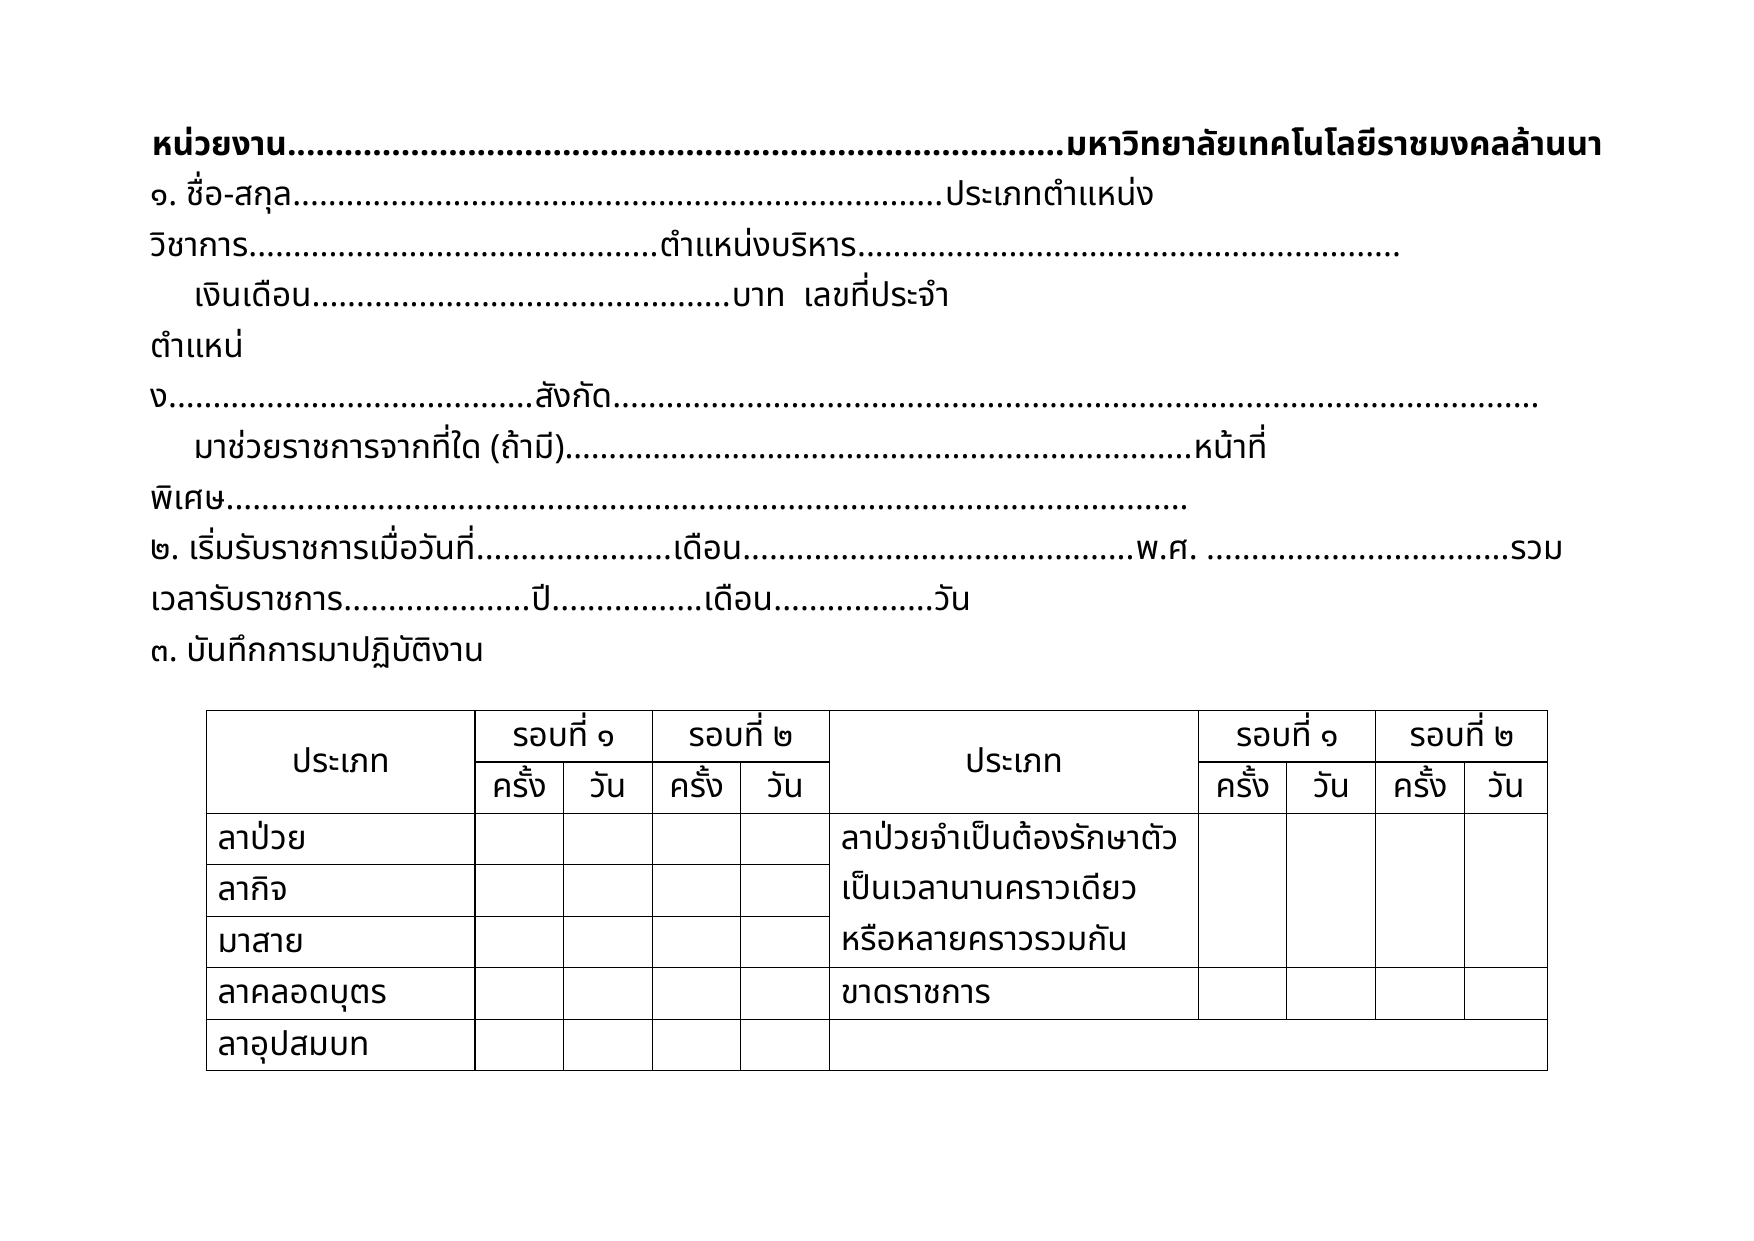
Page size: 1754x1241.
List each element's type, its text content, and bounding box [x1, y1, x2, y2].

table_cell [564, 865, 652, 916]
text ๒. เริ่มรับราชการเมื่อวันที่......................เดือน............................................พ.ศ. ..................................รวมเวลารับราชการ.....................ปี.................เดือน..................วัน [150, 524, 1604, 625]
text ๓. บันทึกการมาปฏิบัติงาน [150, 625, 1604, 676]
table_cell [653, 865, 740, 916]
table_cell [830, 1020, 1547, 1070]
text เงินเดือน...............................................บาท เลขที่ประจำตำแหน่ง.........................................สังกัด........................................................................................................ [150, 271, 1604, 423]
table_cell วัน [1287, 763, 1375, 813]
table_cell [476, 1020, 563, 1070]
table_cell [564, 814, 652, 864]
text มาช่วยราชการจากที่ใด (ถ้ามี)…………………………………................................หน้าที่พิเศษ............................................................................................................ [150, 423, 1604, 524]
table_cell [741, 1020, 829, 1070]
table_cell [1465, 968, 1547, 1019]
table_header รอบที่ ๒ [653, 711, 829, 761]
table_cell ลาคลอดบุตร [207, 968, 474, 1019]
table_cell [741, 917, 829, 967]
table_cell [741, 865, 829, 916]
text หน่วยงาน..................................................................................มหาวิทยาลัยเทคโนโลยีราชมงคลล้านนา [150, 119, 1604, 170]
table_cell [564, 1020, 652, 1070]
table_cell [1199, 814, 1286, 967]
table_cell ลากิจ [207, 865, 474, 916]
table_cell ครั้ง [476, 763, 563, 813]
text ๑. ชื่อ-สกุล.........................................................................ประเภทตำแหน่งวิชาการ..............................................ตำแหน่งบริหาร............................................................. [150, 170, 1604, 271]
table_cell วัน [564, 763, 652, 813]
table_cell [476, 865, 563, 916]
table_cell วัน [1465, 763, 1547, 813]
table_cell [564, 968, 652, 1019]
table_header รอบที่ ๑ [1199, 711, 1375, 761]
table_cell [653, 917, 740, 967]
table_cell ลาป่วย [207, 814, 474, 864]
table_cell ขาดราชการ [830, 968, 1198, 1019]
table_cell [476, 968, 563, 1019]
table_cell [476, 814, 563, 864]
table_cell [653, 1020, 740, 1070]
table_cell [653, 968, 740, 1019]
table_cell [1287, 814, 1375, 967]
table_cell [741, 814, 829, 864]
table_cell ลาป่วยจำเป็นต้องรักษาตัวเป็นเวลานานคราวเดียวหรือหลายคราวรวมกัน [830, 814, 1198, 967]
table_cell [1199, 968, 1286, 1019]
table_cell ครั้ง [1199, 763, 1286, 813]
table_cell วัน [741, 763, 829, 813]
table_cell [1376, 814, 1464, 967]
table_header รอบที่ ๒ [1376, 711, 1547, 761]
table_cell [653, 814, 740, 864]
table_cell [1376, 968, 1464, 1019]
table_header รอบที่ ๑ [476, 711, 652, 761]
table_header ประเภท [830, 711, 1198, 813]
table_cell [1465, 814, 1547, 967]
table_cell ครั้ง [653, 763, 740, 813]
table_cell ครั้ง [1376, 763, 1464, 813]
table_cell [476, 917, 563, 967]
table_cell [564, 917, 652, 967]
table_header ประเภท [207, 711, 474, 813]
table_cell [741, 968, 829, 1019]
table_cell มาสาย [207, 917, 474, 967]
table_cell ลาอุปสมบท [207, 1020, 474, 1070]
table_cell [1287, 968, 1375, 1019]
